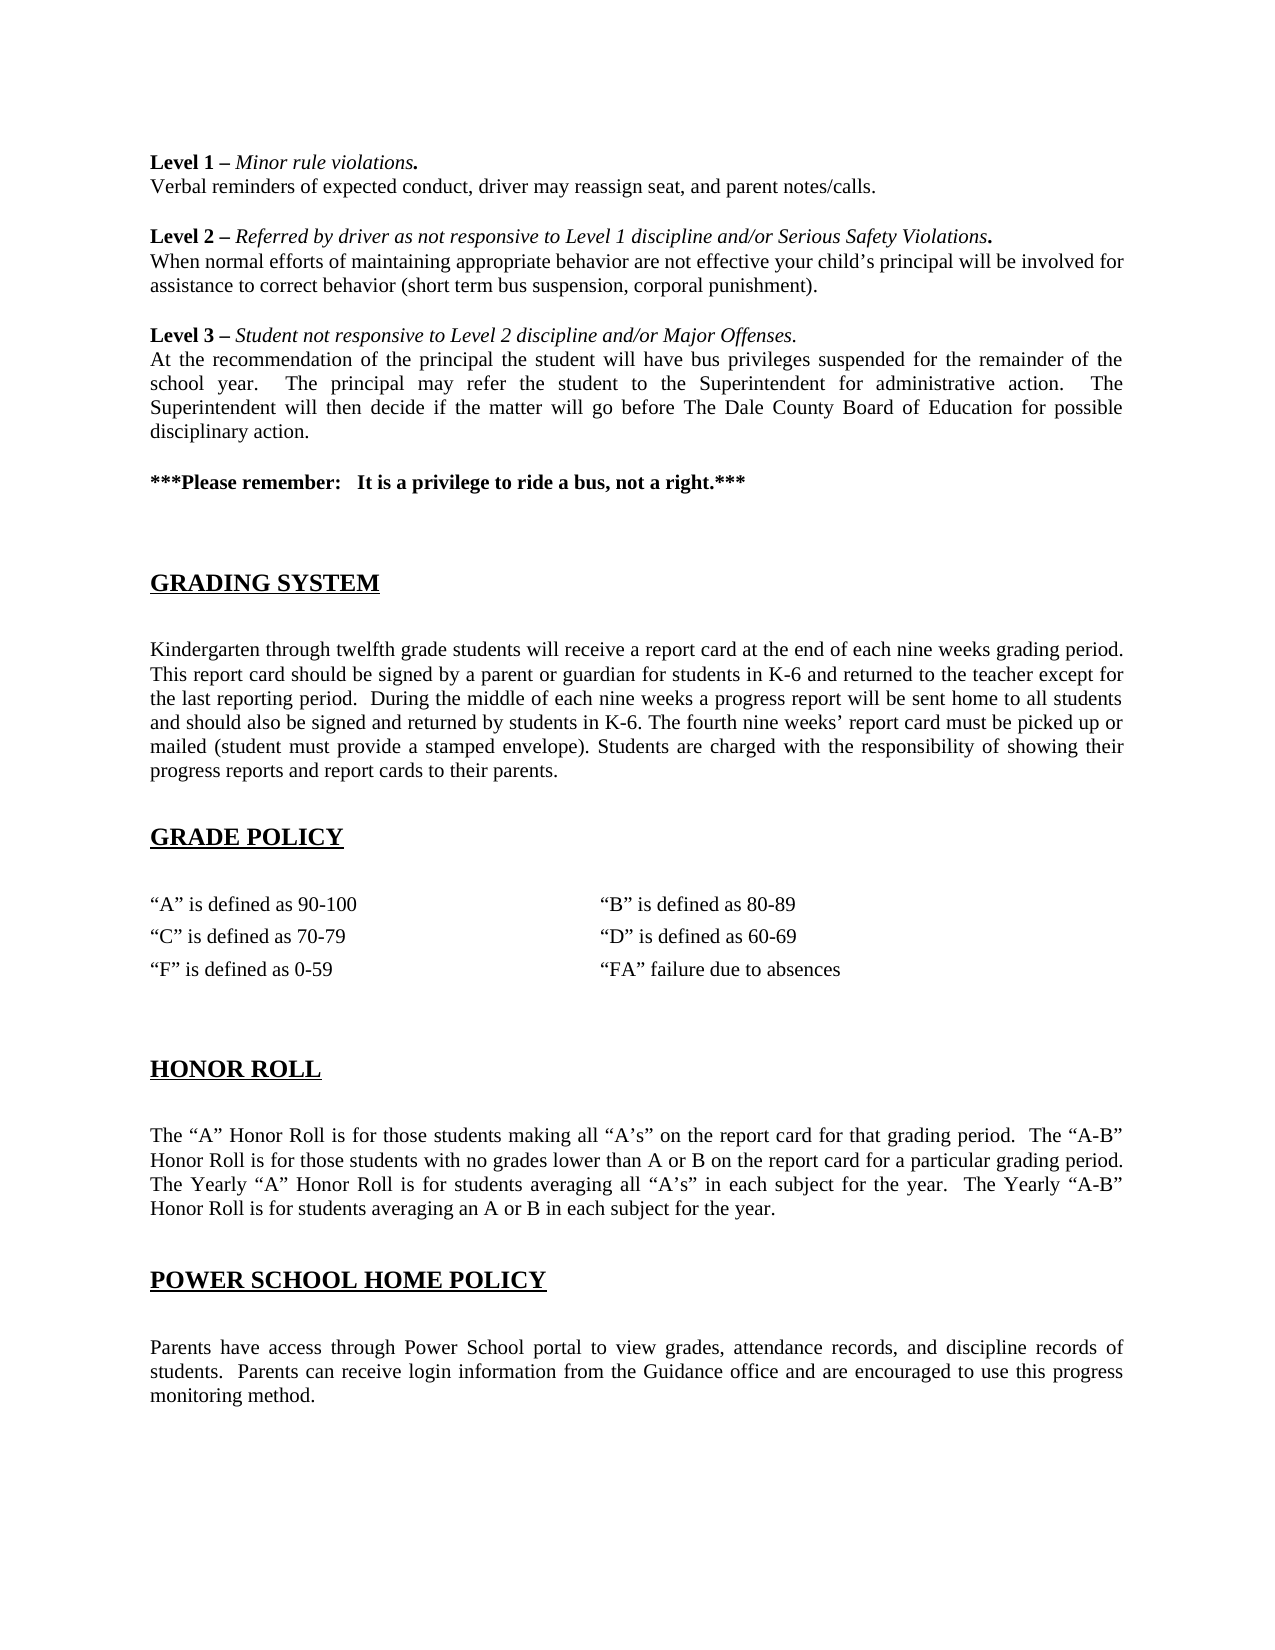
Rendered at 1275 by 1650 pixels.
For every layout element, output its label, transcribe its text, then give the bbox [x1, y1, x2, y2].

text The “A” Honor Roll is for those students making all “A’s” on the report card for that grading period. The “A-B” Honor Roll is for those students with no grades lower than A or B on the report card for a particular grading period. The Yearly “A” Honor Roll is for students averaging all “A’s” in each subject for the year. The Yearly “A-B” Honor Roll is for students averaging an A or B in each subject for the year. [150, 1123, 1125, 1220]
text Level 3 – Student not responsive to Level 2 discipline and/or Major Offenses. [150, 323, 1125, 347]
text ***Please remember: It is a privilege to ride a bus, not a right.*** [150, 470, 1125, 494]
text When normal efforts of maintaining appropriate behavior are not effective your child’s principal will be involved for assistance to correct behavior (short term bus suspension, corporal punishment). [150, 248, 1125, 297]
text “A” is defined as 90-100 “B” is defined as 80-89 [150, 892, 1125, 916]
text Level 2 – Referred by driver as not responsive to Level 1 discipline and/or Serious Safety Violations. [150, 224, 1125, 248]
text “C” is defined as 70-79 “D” is defined as 60-69 [150, 924, 1125, 948]
text GRADING SYSTEM [150, 568, 1125, 597]
text Kindergarten through twelfth grade students will receive a report card at the end of each nine weeks grading period. This report card should be signed by a parent or guardian for students in K-6 and returned to the teacher except for the last reporting period. During the middle of each nine weeks a progress report will be sent home to all students and should also be signed and returned by students in K-6. The fourth nine weeks’ report card must be picked up or mailed (student must provide a stamped envelope). Students are charged with the responsibility of showing their progress reports and report cards to their parents. [150, 637, 1125, 782]
text At the recommendation of the principal the student will have bus privileges suspended for the remainder of the school year. The principal may refer the student to the Superintendent for administrative action. The Superintendent will then decide if the matter will go before The Dale County Board of Education for possible disciplinary action. [150, 347, 1125, 443]
text POWER SCHOOL HOME POLICY [150, 1265, 1125, 1294]
text Verbal reminders of expected conduct, driver may reassign seat, and parent notes/calls. [150, 174, 1125, 198]
text Parents have access through Power School portal to view grades, attendance records, and discipline records of students. Parents can receive login information from the Guidance office and are encouraged to use this progress monitoring method. [150, 1334, 1125, 1407]
text GRADE POLICY [150, 822, 1125, 851]
text Level 1 – Minor rule violations. [150, 150, 1125, 174]
text HONOR ROLL [150, 1054, 1125, 1083]
text “F” is defined as 0-59 “FA” failure due to absences [150, 957, 1125, 981]
